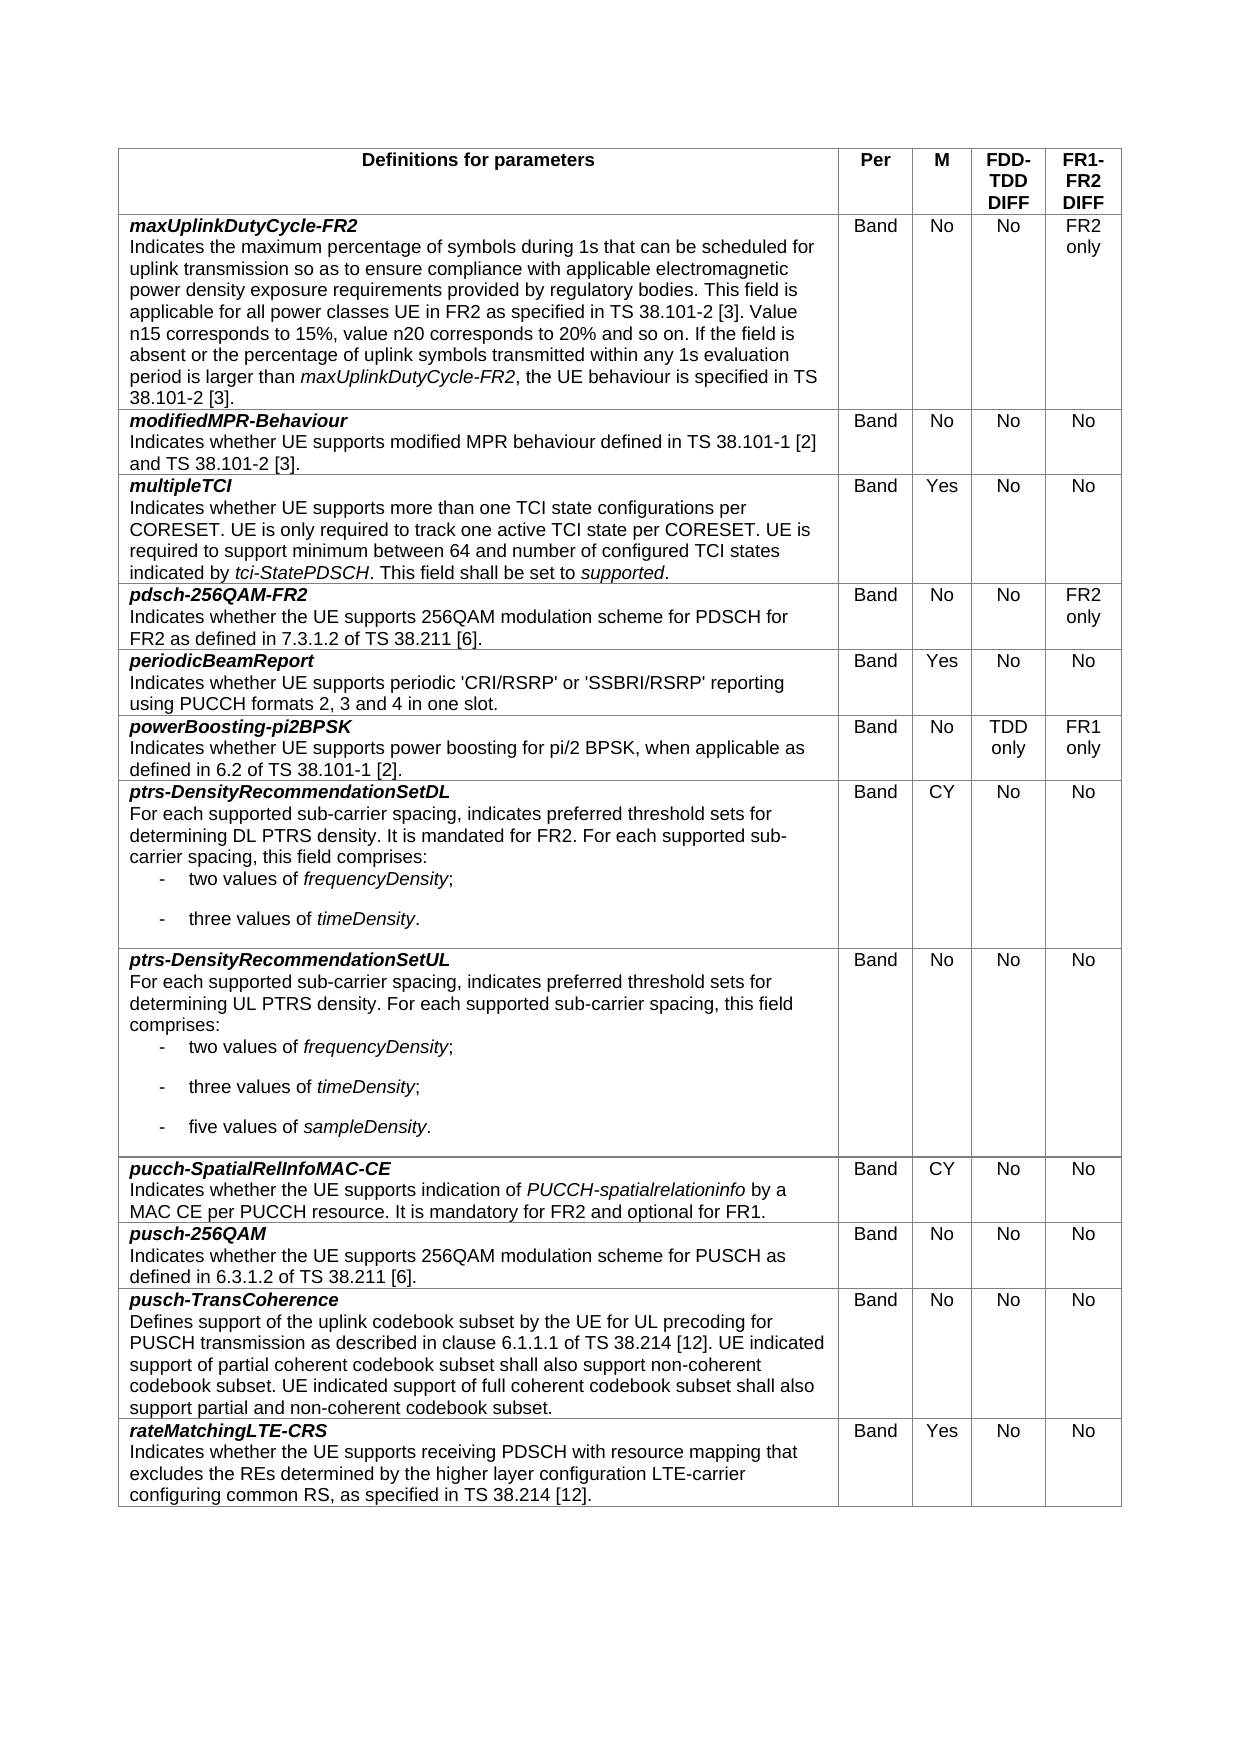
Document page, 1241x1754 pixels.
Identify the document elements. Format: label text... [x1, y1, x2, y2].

table_cell pdsch-256QAM-FR2 Indicates whether the UE supports 256QAM modulation scheme for PDSCH for FR2 as defined in 7.3.1.2 of TS 38.211 [6]. [119, 584, 838, 649]
table_cell No [913, 410, 971, 474]
table_cell powerBoosting-pi2BPSK Indicates whether UE supports power boosting for pi/2 BPSK, when applicable as defined in 6.2 of TS 38.101-1 [2]. [119, 716, 838, 780]
table_cell No [972, 584, 1045, 649]
table_cell No [1046, 781, 1121, 948]
table_cell Band [839, 1158, 912, 1222]
table_cell Band [839, 650, 912, 714]
table_cell FR2 only [1046, 215, 1121, 408]
table_cell FR2 only [1046, 584, 1121, 649]
table_cell Band [839, 1419, 912, 1506]
table_cell Band [839, 1223, 912, 1288]
table_cell Yes [913, 650, 971, 714]
table_cell No [913, 1223, 971, 1288]
table_cell Band [839, 1289, 912, 1418]
table_cell ptrs-DensityRecommendationSetUL For each supported sub-carrier spacing, indicates preferred threshold sets for determining UL PTRS density. For each supported sub-carrier spacing, this field comprises: - two values of frequencyDensity; - three values of timeDensity; - five values of sampleDensity. [119, 949, 838, 1156]
table_cell rateMatchingLTE-CRS Indicates whether the UE supports receiving PDSCH with resource mapping that excludes the REs determined by the higher layer configuration LTE-carrier configuring common RS, as specified in TS 38.214 [12]. [119, 1419, 838, 1506]
table_cell No [972, 410, 1045, 474]
table_cell No [1046, 410, 1121, 474]
table_cell No [972, 1158, 1045, 1222]
table_cell CY [913, 781, 971, 948]
table_cell CY [913, 1158, 971, 1222]
table_cell ptrs-DensityRecommendationSetDL For each supported sub-carrier spacing, indicates preferred threshold sets for determining DL PTRS density. It is mandated for FR2. For each supported sub-carrier spacing, this field comprises: - two values of frequencyDensity; - three values of timeDensity. [119, 781, 838, 948]
table_cell No [972, 949, 1045, 1156]
table_header FDD-TDD DIFF [972, 149, 1045, 213]
table_cell pusch-256QAM Indicates whether the UE supports 256QAM modulation scheme for PUSCH as defined in 6.3.1.2 of TS 38.211 [6]. [119, 1223, 838, 1288]
table_cell Band [839, 410, 912, 474]
table_cell No [972, 650, 1045, 714]
table_cell No [972, 1419, 1045, 1506]
table_cell Yes [913, 1419, 971, 1506]
table_header Per [839, 149, 912, 213]
table_cell FR1 only [1046, 716, 1121, 780]
table_cell No [1046, 1158, 1121, 1222]
table_cell pucch-SpatialRelInfoMAC-CE Indicates whether the UE supports indication of PUCCH-spatialrelationinfo by a MAC CE per PUCCH resource. It is mandatory for FR2 and optional for FR1. [119, 1158, 838, 1222]
table_cell Band [839, 781, 912, 948]
table_cell maxUplinkDutyCycle-FR2 Indicates the maximum percentage of symbols during 1s that can be scheduled for uplink transmission so as to ensure compliance with applicable electromagnetic power density exposure requirements provided by regulatory bodies. This field is applicable for all power classes UE in FR2 as specified in TS 38.101-2 [3]. Value n15 corresponds to 15%, value n20 corresponds to 20% and so on. If the field is absent or the percentage of uplink symbols transmitted within any 1s evaluation period is larger than maxUplinkDutyCycle-FR2, the UE behaviour is specified in TS 38.101-2 [3]. [119, 215, 838, 408]
table_cell multipleTCI Indicates whether UE supports more than one TCI state configurations per CORESET. UE is only required to track one active TCI state per CORESET. UE is required to support minimum between 64 and number of configured TCI states indicated by tci-StatePDSCH. This field shall be set to supported. [119, 475, 838, 583]
table_cell No [913, 949, 971, 1156]
table_cell modifiedMPR-Behaviour Indicates whether UE supports modified MPR behaviour defined in TS 38.101-1 [2] and TS 38.101-2 [3]. [119, 410, 838, 474]
table_cell Band [839, 949, 912, 1156]
table_cell Band [839, 716, 912, 780]
table_cell No [913, 584, 971, 649]
table_cell No [972, 215, 1045, 408]
table_header M [913, 149, 971, 213]
table_cell No [972, 475, 1045, 583]
table_header FR1-FR2 DIFF [1046, 149, 1121, 213]
table_cell No [1046, 650, 1121, 714]
table_cell Band [839, 584, 912, 649]
table_cell Band [839, 475, 912, 583]
table_cell No [913, 215, 971, 408]
table_cell No [1046, 949, 1121, 1156]
table_cell No [913, 1289, 971, 1418]
table_cell Yes [913, 475, 971, 583]
table_cell periodicBeamReport Indicates whether UE supports periodic 'CRI/RSRP' or 'SSBRI/RSRP' reporting using PUCCH formats 2, 3 and 4 in one slot. [119, 650, 838, 714]
table_cell No [972, 1223, 1045, 1288]
table_cell No [913, 716, 971, 780]
table_cell TDD only [972, 716, 1045, 780]
table_cell No [972, 1289, 1045, 1418]
table_cell No [1046, 475, 1121, 583]
table_cell No [1046, 1223, 1121, 1288]
table_cell pusch-TransCoherence Defines support of the uplink codebook subset by the UE for UL precoding for PUSCH transmission as described in clause 6.1.1.1 of TS 38.214 [12]. UE indicated support of partial coherent codebook subset shall also support non-coherent codebook subset. UE indicated support of full coherent codebook subset shall also support partial and non-coherent codebook subset. [119, 1289, 838, 1418]
table_cell Band [839, 215, 912, 408]
table_cell No [972, 781, 1045, 948]
table_header Definitions for parameters [119, 149, 838, 213]
table_cell No [1046, 1289, 1121, 1418]
table_cell No [1046, 1419, 1121, 1506]
